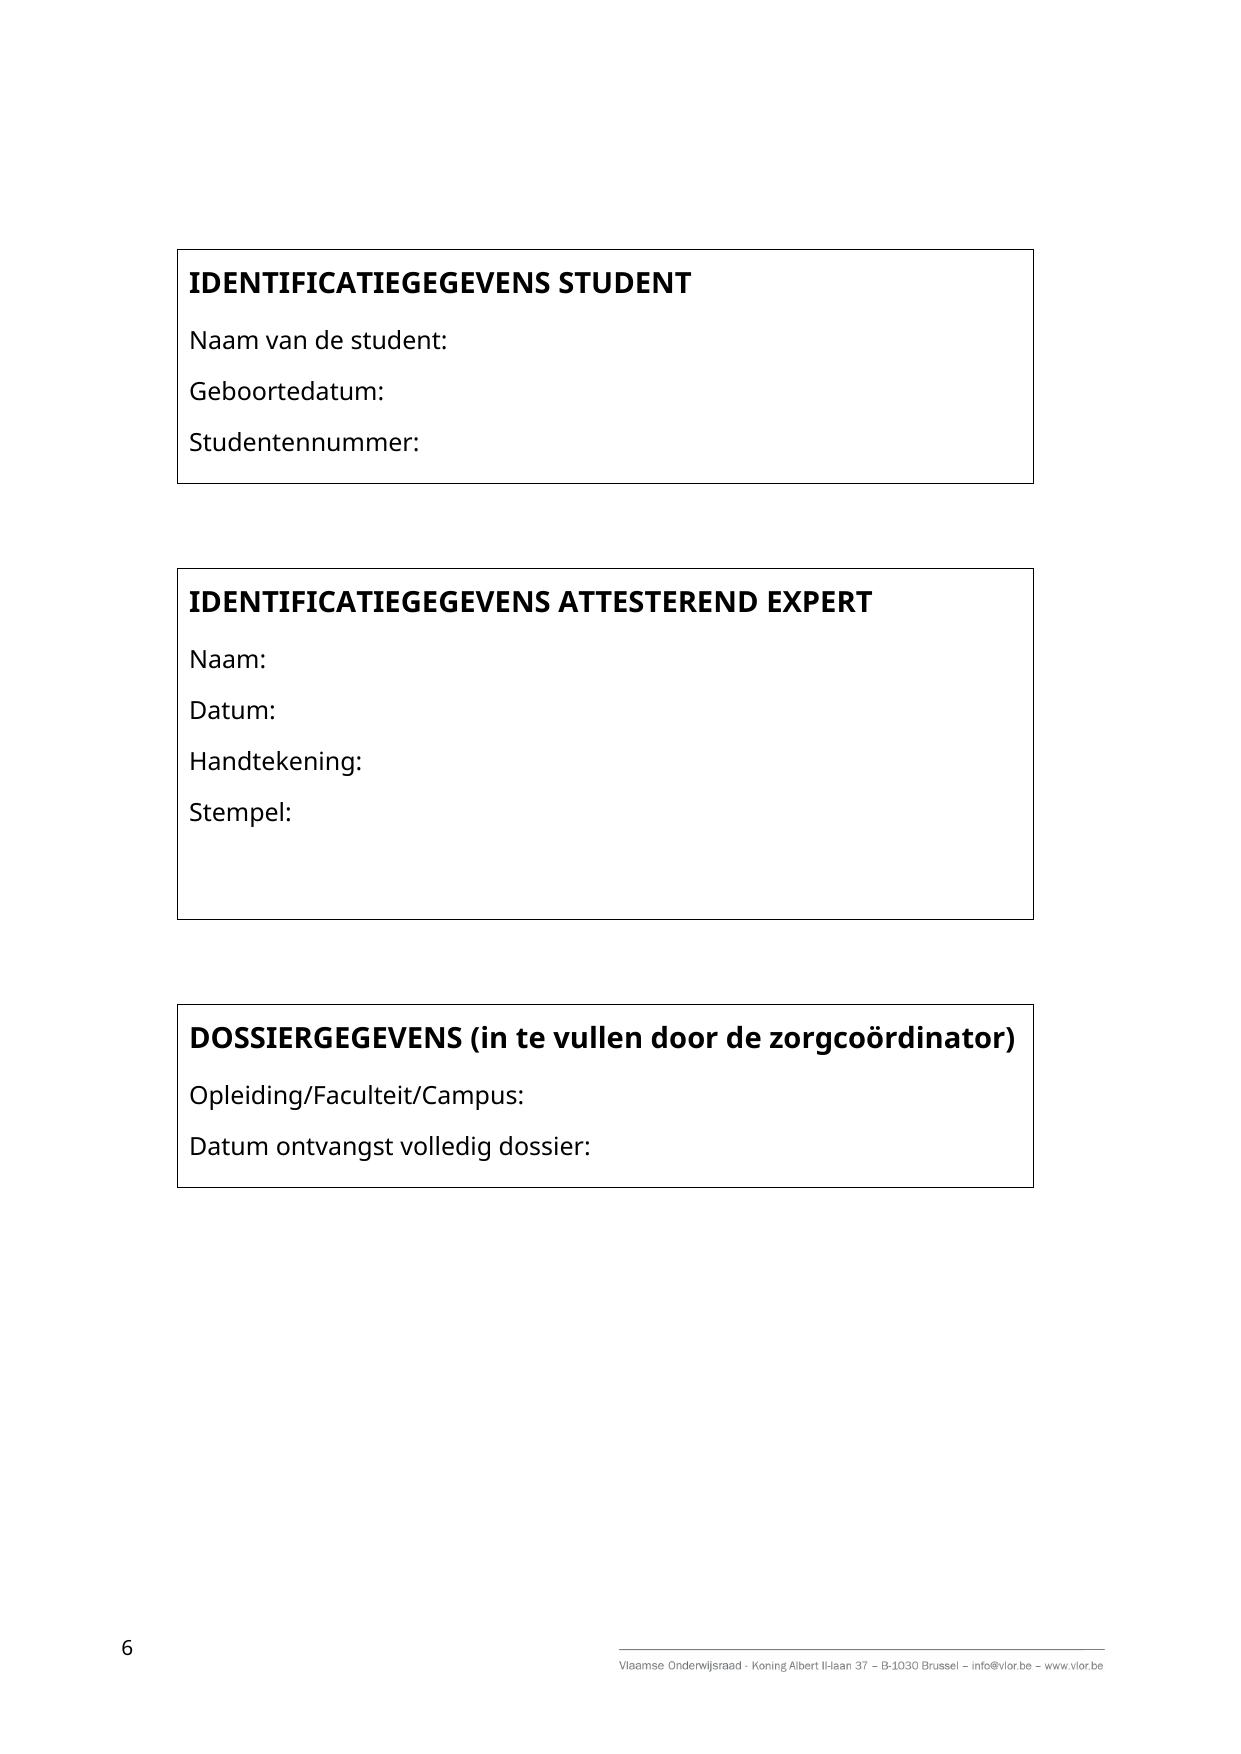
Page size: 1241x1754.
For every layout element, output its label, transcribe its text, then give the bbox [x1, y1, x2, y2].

table_header DOSSIERGEGEVENS (in te vullen door de zorgcoördinator) Opleiding/Faculteit/Campus: Datum ontvangst volledig dossier: [178, 1005, 1033, 1187]
table_header IDENTIFICATIEGEGEVENS ATTESTEREND EXPERT Naam: Datum: Handtekening: Stempel: [178, 569, 1033, 919]
table_header IDENTIFICATIEGEGEVENS STUDENT Naam van de student: Geboortedatum: Studentennummer: [178, 250, 1033, 483]
picture [616, 1643, 1107, 1678]
